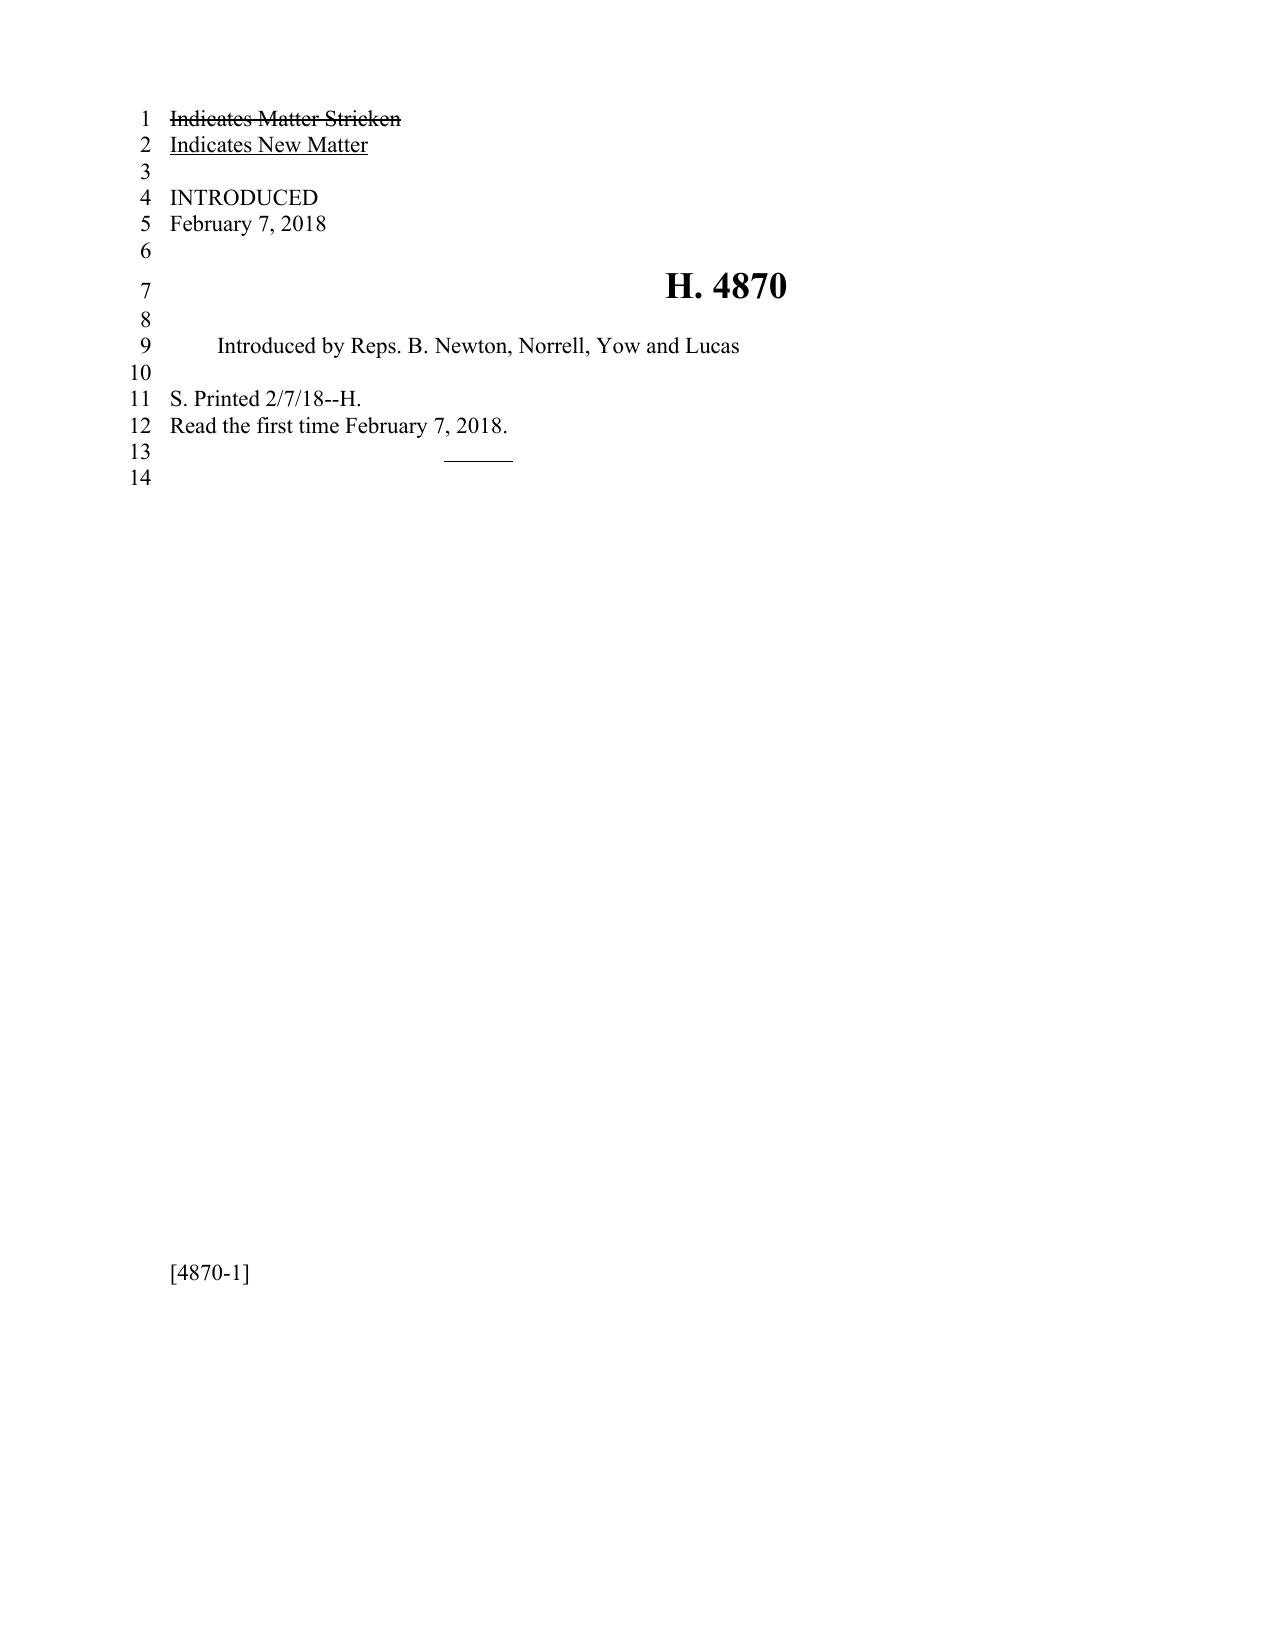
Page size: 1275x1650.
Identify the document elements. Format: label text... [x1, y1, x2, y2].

text INTRODUCED [169, 184, 787, 210]
text Indicates Matter Stricken [169, 105, 787, 131]
text February 7, 2018 [169, 210, 787, 237]
text S. Printed 2/7/18--H. [169, 385, 787, 412]
text Indicates New Matter [169, 131, 787, 158]
text Read the first time February 7, 2018. [169, 412, 787, 438]
text Introduced by Reps. B. Newton, Norrell, Yow and Lucas [169, 333, 787, 359]
text H. 4870 [169, 263, 787, 306]
